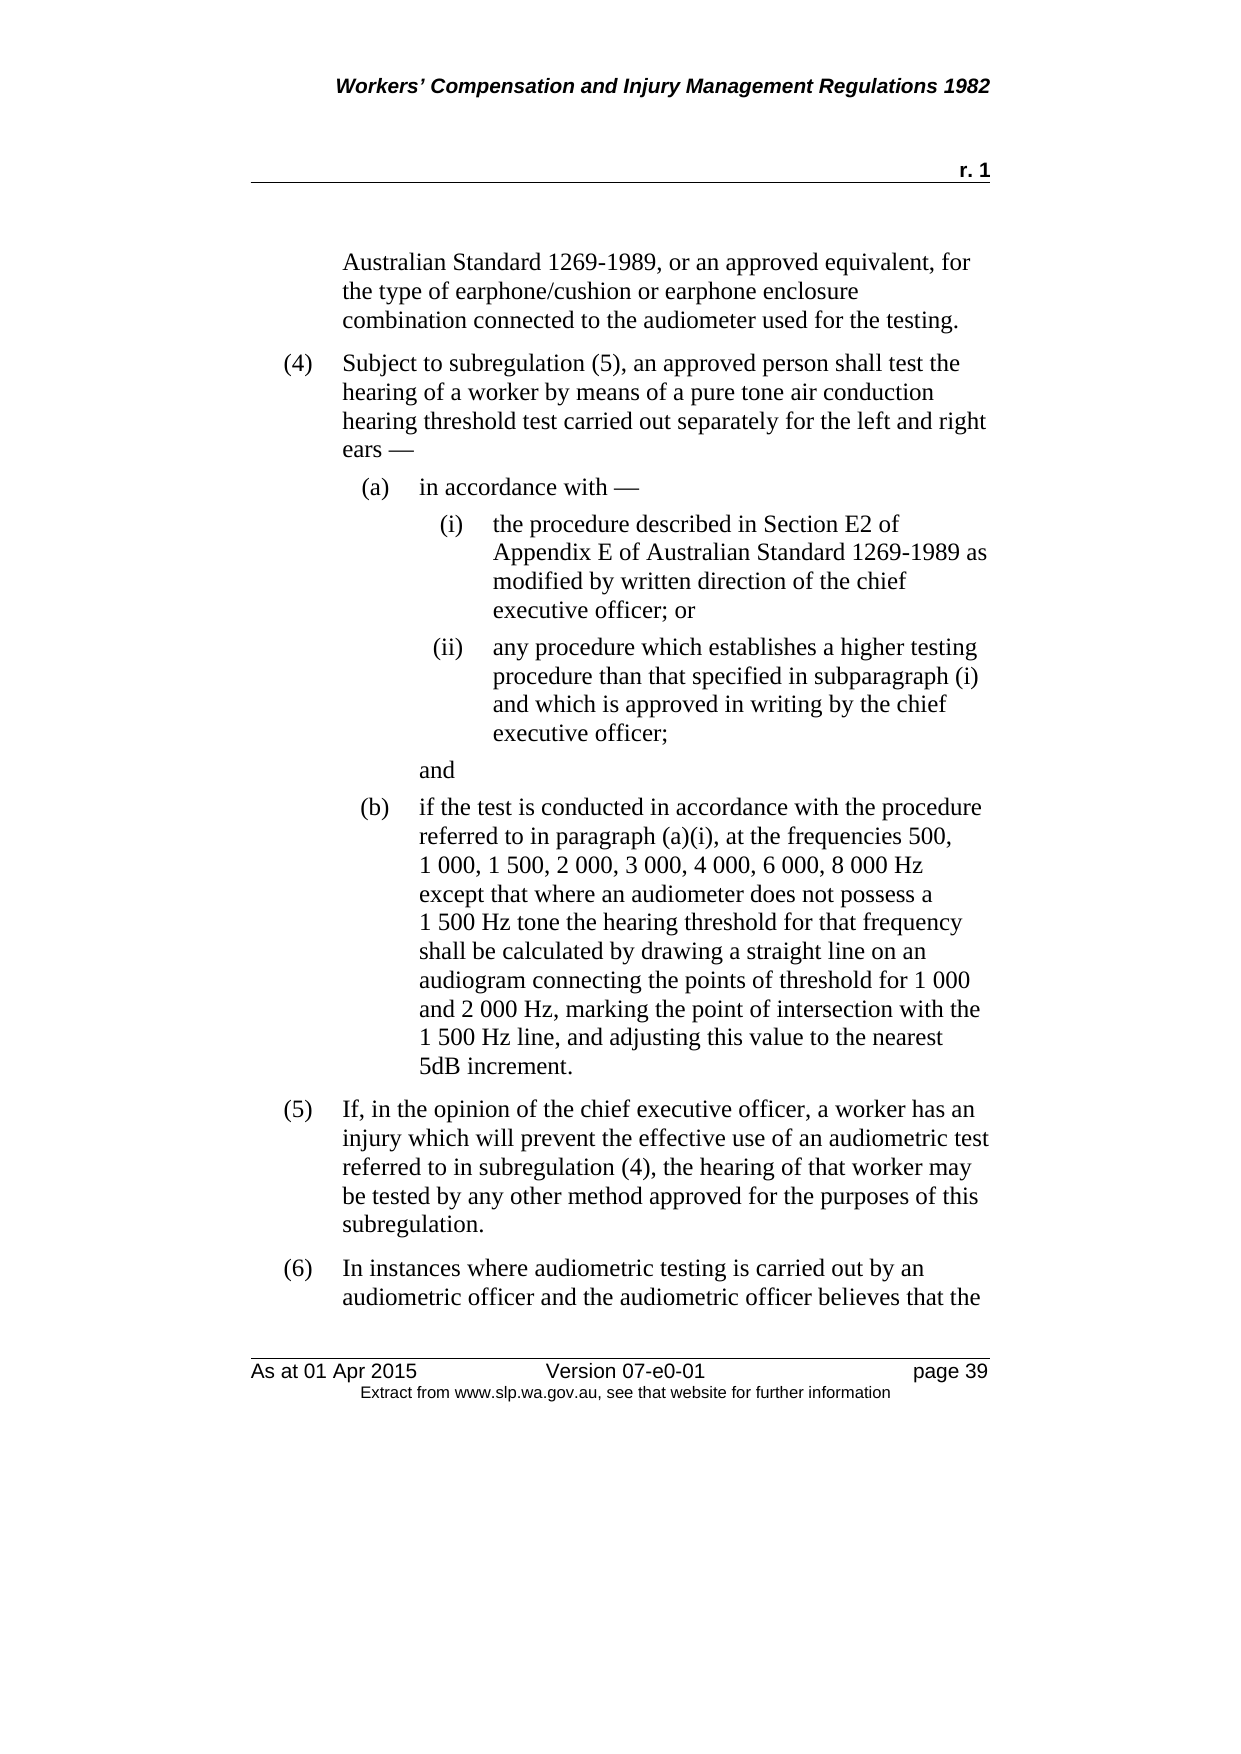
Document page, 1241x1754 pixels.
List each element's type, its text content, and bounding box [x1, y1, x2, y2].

text (4) Subject to subregulation (5), an approved person shall test the hearing of a worker by means of a pure tone air conduction hearing threshold test carried out separately for the left and right ears — [251, 348, 990, 463]
text (ii) any procedure which establishes a higher testing procedure than that specified in subparagraph (i) and which is approved in writing by the chief executive officer; [251, 632, 990, 747]
text (5) If, in the opinion of the chief executive officer, a worker has an injury which will prevent the effective use of an audiometric test referred to in subregulation (4), the hearing of that worker may be tested by any other method approved for the purposes of this subregulation. [251, 1094, 990, 1238]
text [251, 1253, 990, 1310]
text and [251, 755, 990, 784]
text (a) in accordance with — [251, 472, 990, 500]
text (b) if the test is conducted in accordance with the procedure referred to in paragraph (a)(i), at the frequencies 500, 1 000, 1 500, 2 000, 3 000, 4 000, 6 000, 8 000 Hz except that where an audiometer does not possess a 1 500 Hz tone the hearing threshold for that frequency shall be calculated by drawing a straight line on an audiogram connecting the points of threshold for 1 000 and 2 000 Hz, marking the point of intersection with the 1 500 Hz line, and adjusting this value to the nearest 5dB increment. [251, 792, 990, 1080]
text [251, 247, 990, 334]
text (i) the procedure described in Section E2 of Appendix E of Australian Standard 1269-1989 as modified by written direction of the chief executive officer; or [251, 509, 990, 624]
